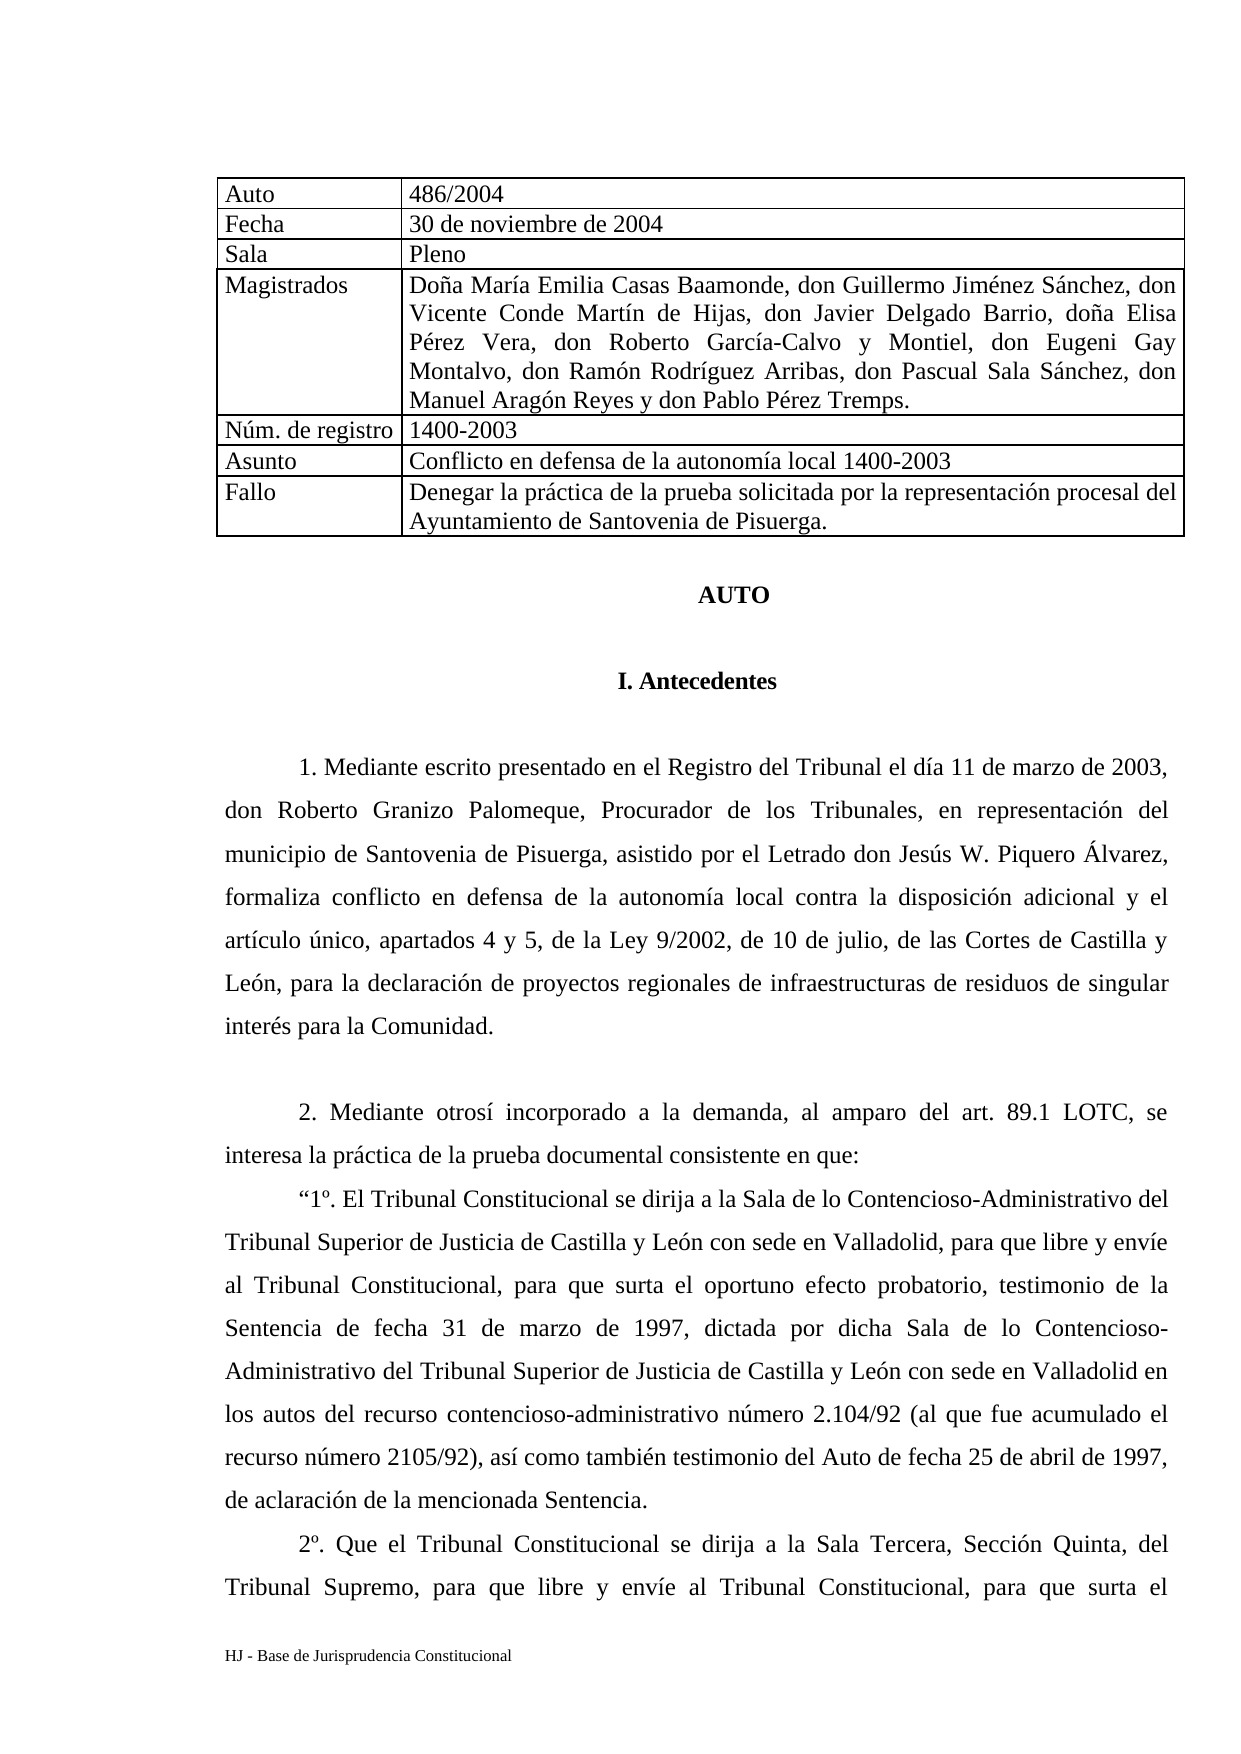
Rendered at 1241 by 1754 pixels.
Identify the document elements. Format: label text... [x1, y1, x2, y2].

table_cell Pleno [402, 240, 1184, 268]
text 2. Mediante otrosí incorporado a la demanda, al amparo del art. 89.1 LOTC, se interesa la práctica de la prueba documental consistente en que: [224, 1097, 1169, 1169]
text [224, 1529, 1169, 1601]
text I. Antecedentes [224, 666, 1169, 695]
table_cell Sala [218, 240, 401, 268]
table_cell 30 de noviembre de 2004 [402, 209, 1184, 238]
table_header 486/2004 [402, 179, 1184, 207]
table_cell Conflicto en defensa de la autonomía local 1400-2003 [403, 446, 1183, 475]
text AUTO [224, 580, 1169, 609]
table_cell 1400-2003 [403, 416, 1183, 444]
table_cell Magistrados [218, 270, 401, 413]
text 1. Mediante escrito presentado en el Registro del Tribunal el día 11 de marzo de 2003, don Roberto Granizo Palomeque, Procurador de los Tribunales, en representación del municipio de Santovenia de Pisuerga, asistido por el Letrado don Jesús W. Piquero Álvarez, formaliza conflicto en defensa de la autonomía local contra la disposición adicional y el artículo único, apartados 4 y 5, de la Ley 9/2002, de 10 de julio, de las Cortes de Castilla y León, para la declaración de proyectos regionales de infraestructuras de residuos de singular interés para la Comunidad. [224, 752, 1169, 1040]
table_cell Doña María Emilia Casas Baamonde, don Guillermo Jiménez Sánchez, don Vicente Conde Martín de Hijas, don Javier Delgado Barrio, doña Elisa Pérez Vera, don Roberto García-Calvo y Montiel, don Eugeni Gay Montalvo, don Ramón Rodríguez Arribas, don Pascual Sala Sánchez, don Manuel Aragón Reyes y don Pablo Pérez Tremps. [403, 270, 1183, 413]
table_cell Fecha [218, 209, 401, 238]
table_cell Asunto [218, 446, 401, 475]
table_cell Fallo [218, 477, 401, 535]
table_header Auto [218, 179, 401, 207]
table_cell Núm. de registro [218, 416, 401, 444]
table_cell Denegar la práctica de la prueba solicitada por la representación procesal del Ayuntamiento de Santovenia de Pisuerga. [403, 477, 1183, 535]
text “1º. El Tribunal Constitucional se dirija a la Sala de lo Contencioso-Administrativo del Tribunal Superior de Justicia de Castilla y León con sede en Valladolid, para que libre y envíe al Tribunal Constitucional, para que surta el oportuno efecto probatorio, testimonio de la Sentencia de fecha 31 de marzo de 1997, dictada por dicha Sala de lo Contencioso-Administrativo del Tribunal Superior de Justicia de Castilla y León con sede en Valladolid en los autos del recurso contencioso-administrativo número 2.104/92 (al que fue acumulado el recurso número 2105/92), así como también testimonio del Auto de fecha 25 de abril de 1997, de aclaración de la mencionada Sentencia. [224, 1184, 1169, 1514]
